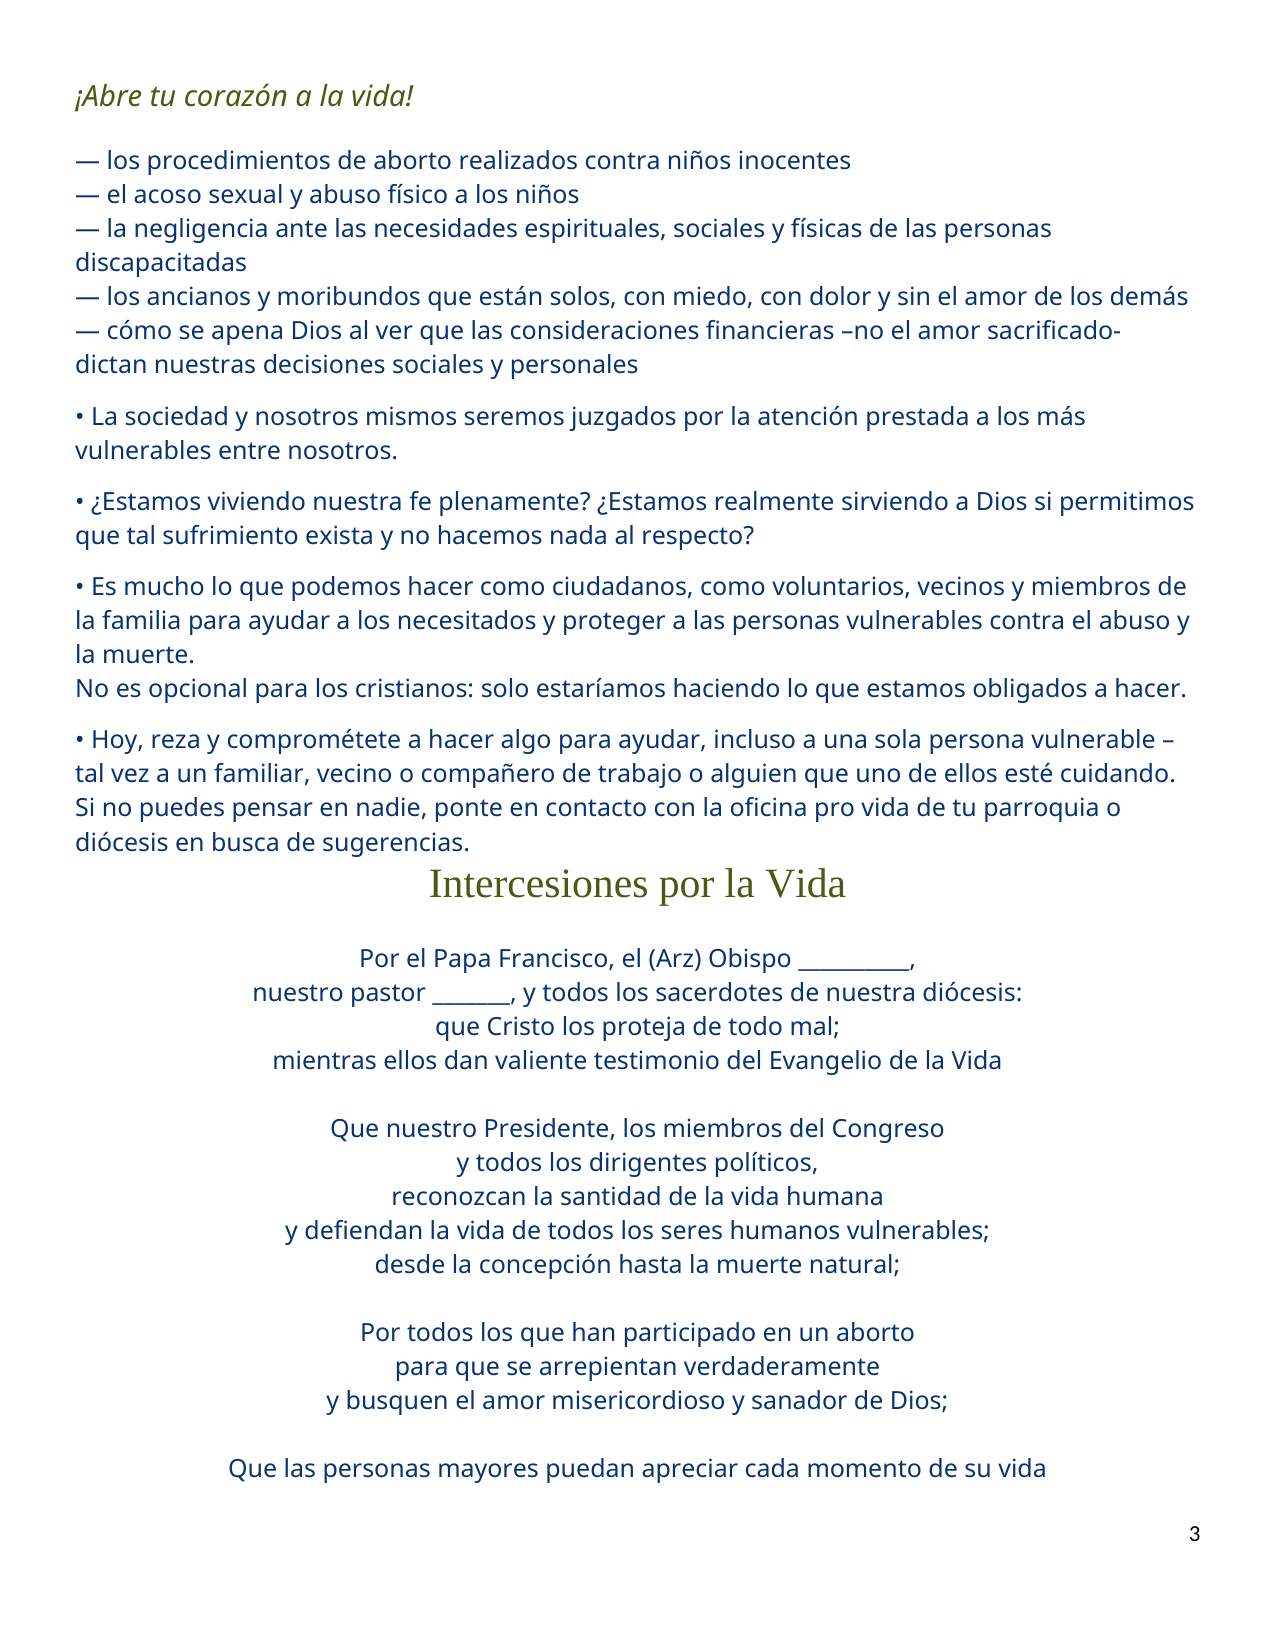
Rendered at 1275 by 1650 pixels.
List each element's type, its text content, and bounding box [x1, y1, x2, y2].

text — la negligencia ante las necesidades espirituales, sociales y físicas de las personas discapacitadas [75, 211, 1200, 279]
text No es opcional para los cristianos: solo estaríamos haciendo lo que estamos obligados a hacer. [75, 671, 1200, 705]
text que Cristo los proteja de todo mal; [75, 1008, 1200, 1042]
text — el acoso sexual y abuso físico a los niños [75, 177, 1200, 211]
text Por el Papa Francisco, el (Arz) Obispo __________, [75, 940, 1200, 974]
text • Hoy, reza y comprométete a hacer algo para ayudar, incluso a una sola persona vulnerable –tal vez a un familiar, vecino o compañero de trabajo o alguien que uno de ellos esté cuidando. Si no puedes pensar en nadie, ponte en contacto con la oficina pro vida de tu parroquia o diócesis en busca de sugerencias. [75, 722, 1200, 858]
text • ¿Estamos viviendo nuestra fe plenamente? ¿Estamos realmente sirviendo a Dios si permitimos que tal sufrimiento exista y no hacemos nada al respecto? [75, 483, 1200, 552]
text para que se arrepientan verdaderamente [75, 1349, 1200, 1383]
text y busquen el amor misericordioso y sanador de Dios; [75, 1383, 1200, 1417]
text Que las personas mayores puedan apreciar cada momento de su vida [75, 1451, 1200, 1485]
text • Es mucho lo que podemos hacer como ciudadanos, como voluntarios, vecinos y miembros de la familia para ayudar a los necesitados y proteger a las personas vulnerables contra el abuso y la muerte. [75, 569, 1200, 671]
text — los ancianos y moribundos que están solos, con miedo, con dolor y sin el amor de los demás [75, 279, 1200, 313]
text • La sociedad y nosotros mismos seremos juzgados por la atención prestada a los más vulnerables entre nosotros. [75, 398, 1200, 466]
text y defiendan la vida de todos los seres humanos vulnerables; [75, 1213, 1200, 1247]
text Por todos los que han participado en un aborto [75, 1315, 1200, 1349]
text — cómo se apena Dios al ver que las consideraciones financieras –no el amor sacrificado- dictan nuestras decisiones sociales y personales [75, 313, 1200, 381]
text nuestro pastor _______, y todos los sacerdotes de nuestra diócesis: [75, 974, 1200, 1008]
text — los procedimientos de aborto realizados contra niños inocentes [75, 143, 1200, 177]
text y todos los dirigentes políticos, [75, 1144, 1200, 1179]
text reconozcan la santidad de la vida humana [75, 1179, 1200, 1213]
text desde la concepción hasta la muerte natural; [75, 1247, 1200, 1281]
text Intercesiones por la Vida [75, 858, 1200, 906]
text Que nuestro Presidente, los miembros del Congreso [75, 1111, 1200, 1144]
text mientras ellos dan valiente testimonio del Evangelio de la Vida [75, 1042, 1200, 1076]
